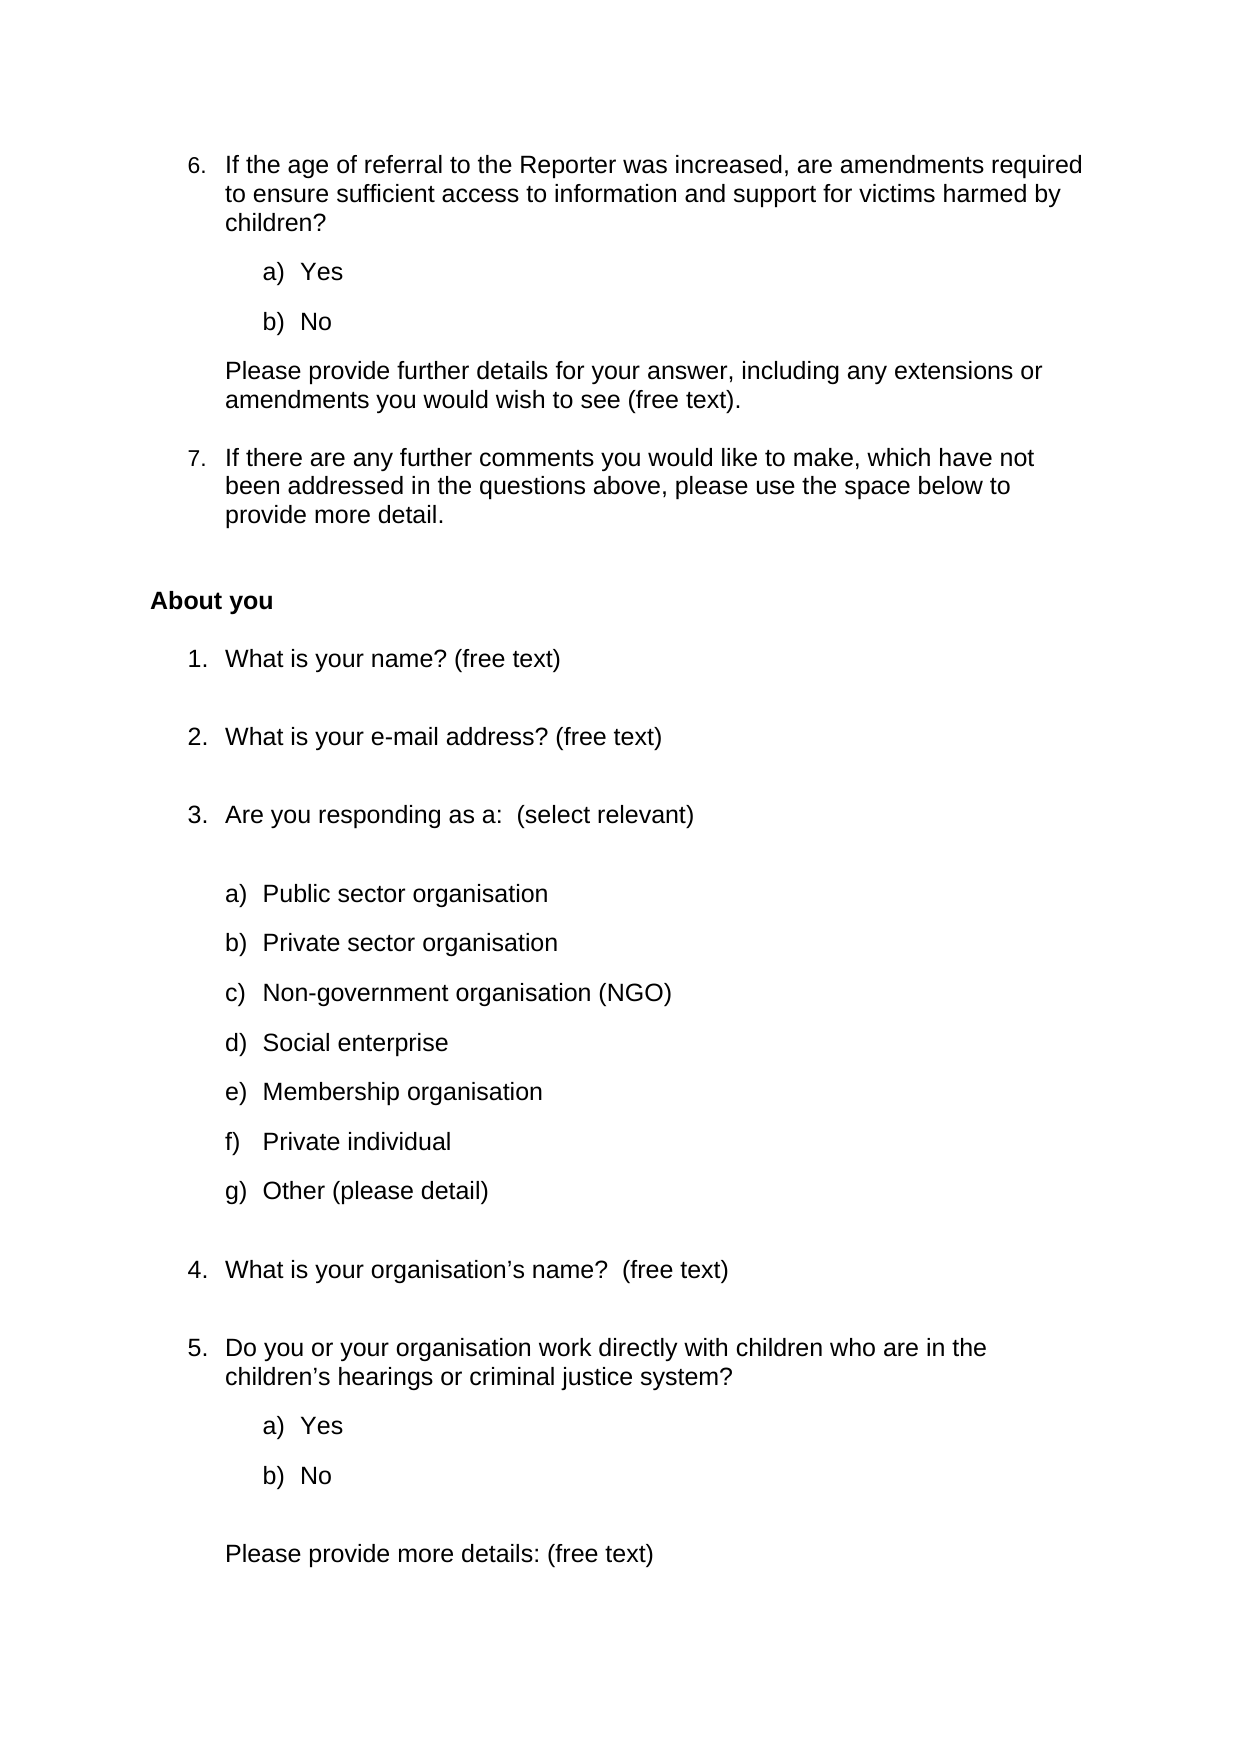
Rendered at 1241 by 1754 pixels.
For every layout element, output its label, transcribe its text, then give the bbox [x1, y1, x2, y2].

list No [262, 1461, 1090, 1489]
list Do you or your organisation work directly with children who are in the children’s hearings or criminal justice system? [187, 1333, 1090, 1390]
list Yes [262, 257, 1090, 286]
list Other (please detail) [225, 1176, 1090, 1205]
list If there are any further comments you would like to make, which have not been addressed in the questions above, please use the space below to provide more detail. [187, 442, 1090, 529]
list Private individual [225, 1127, 1090, 1155]
list Public sector organisation [225, 879, 1090, 907]
list Membership organisation [225, 1077, 1090, 1106]
list Non-government organisation (NGO) [225, 978, 1090, 1007]
list What is your organisation’s name? (free text) [187, 1254, 1090, 1283]
list What is your name? (free text) [187, 644, 1090, 672]
list Social enterprise [225, 1027, 1090, 1056]
list What is your e-mail address? (free text) [187, 722, 1090, 751]
list Please provide further details for your answer, including any extensions or amendments you would wish to see (free text). [225, 356, 1090, 414]
list Private sector organisation [225, 928, 1090, 957]
list Yes [262, 1411, 1090, 1440]
list Are you responding as a: (select relevant) [187, 800, 1090, 829]
list No [262, 307, 1090, 335]
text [150, 1539, 1090, 1568]
text About you [150, 586, 1090, 615]
list If the age of referral to the Reporter was increased, are amendments required to ensure sufficient access to information and support for victims harmed by children? [187, 150, 1090, 236]
